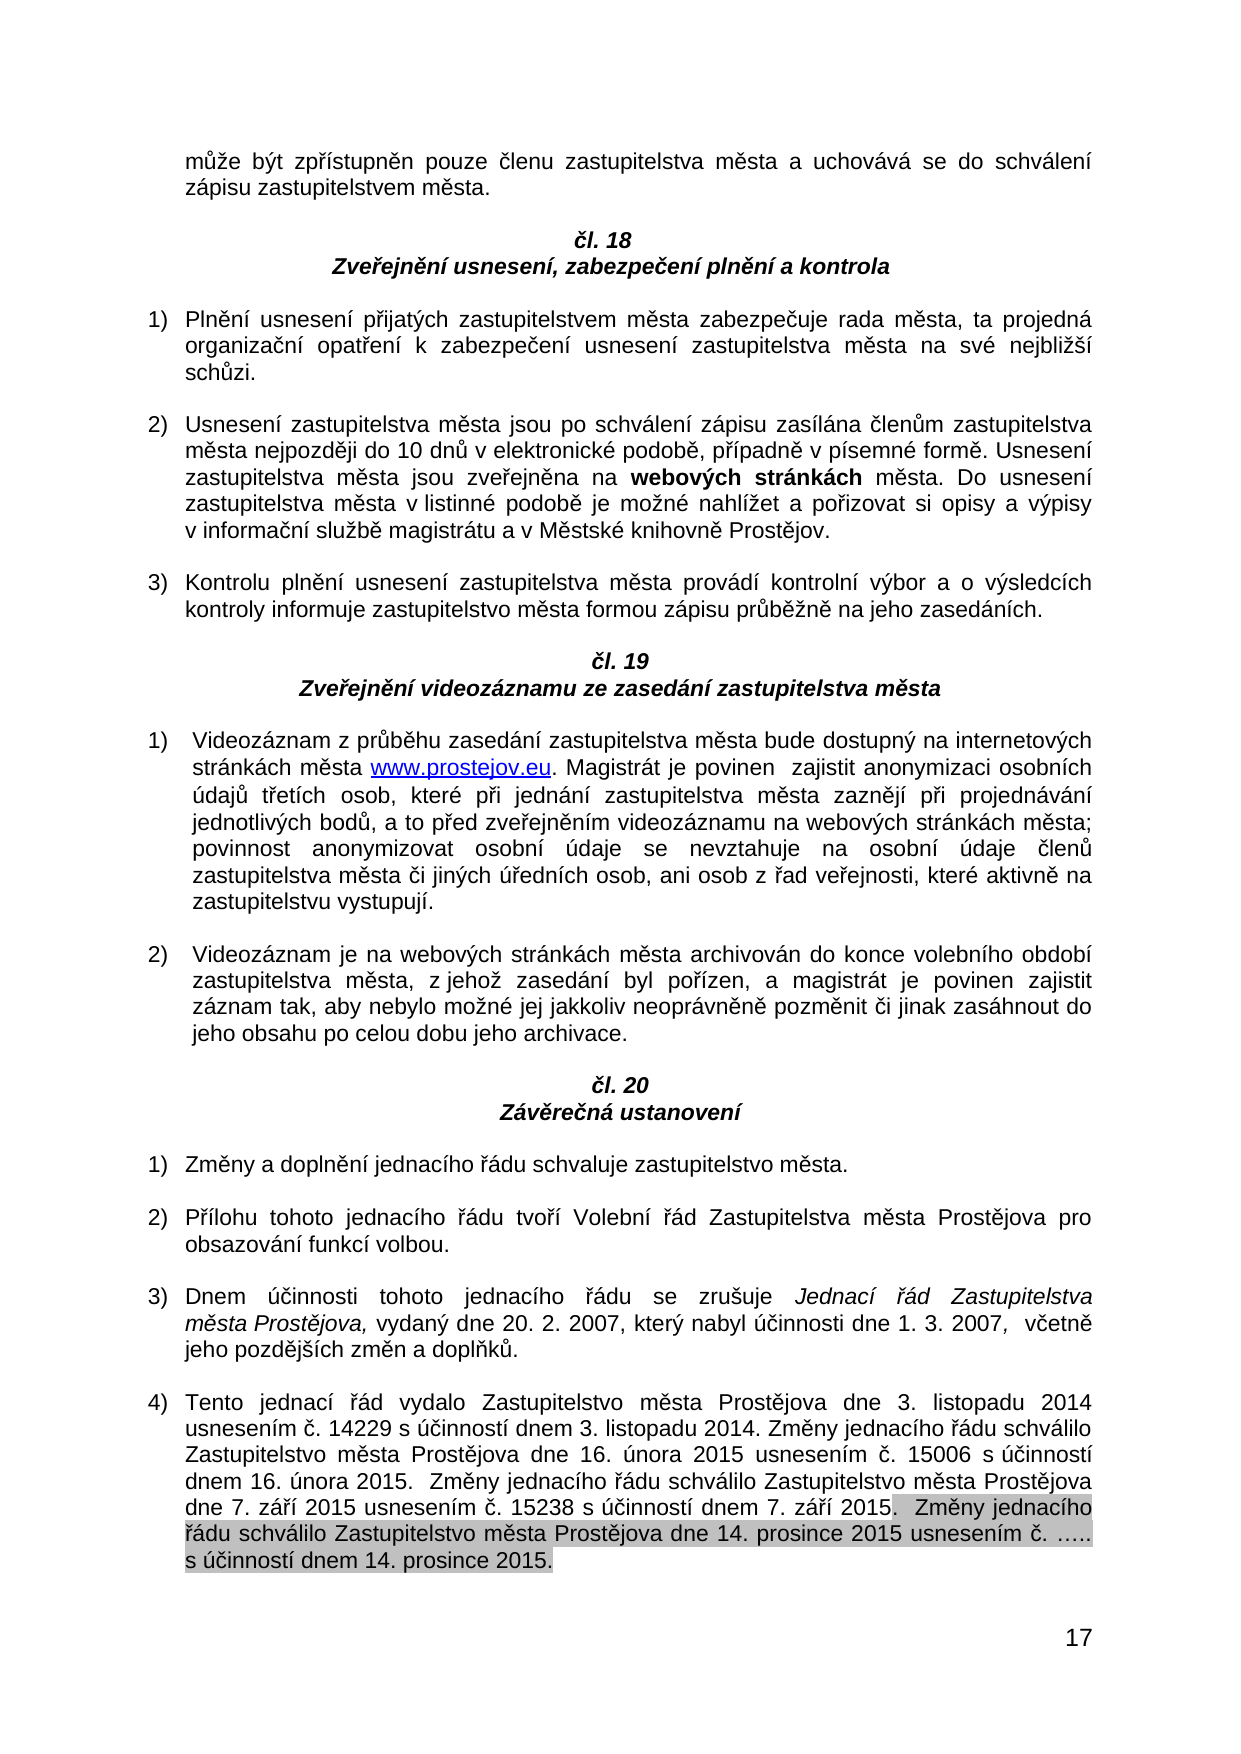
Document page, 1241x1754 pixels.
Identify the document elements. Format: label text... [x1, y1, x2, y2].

text Zveřejnění usnesení, zabezpečení plnění a kontrola [148, 253, 1093, 279]
list Videozáznam z průběhu zasedání zastupitelstva města bude dostupný na internetových stránkách města www.prostejov.eu. Magistrát je povinen zajistit anonymizaci osobních údajů třetích osob, které při jednání zastupitelstva města zaznějí při projednávání jednotlivých bodů, a to před zveřejněním videozáznamu na webových stránkách města; povinnost anonymizovat osobní údaje se nevztahuje na osobní údaje členů zastupitelstva města či jiných úředních osob, ani osob z řad veřejnosti, které aktivně na zastupitelstvu vystupují. [148, 727, 1093, 914]
list Usnesení zastupitelstva města jsou po schválení zápisu zasílána členům zastupitelstva města nejpozději do 10 dnů v elektronické podobě, případně v písemné formě. Usnesení zastupitelstva města jsou zveřejněna na webových stránkách města. Do usnesení zastupitelstva města v listinné podobě je možné nahlížet a pořizovat si opisy a výpisy v informační službě magistrátu a v Městské knihovně Prostějov. [148, 411, 1093, 543]
list Změny a doplnění jednacího řádu schvaluje zastupitelstvo města. [148, 1151, 1093, 1178]
list Kontrolu plnění usnesení zastupitelstva města provádí kontrolní výbor a o výsledcích kontroly informuje zastupitelstvo města formou zápisu průběžně na jeho zasedáních. [148, 569, 1093, 622]
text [148, 148, 1093, 200]
list Plnění usnesení přijatých zastupitelstvem města zabezpečuje rada města, ta projedná organizační opatření k zabezpečení usnesení zastupitelstva města na své nejbližší schůzi. [148, 306, 1093, 385]
text čl. 20 [148, 1072, 1093, 1099]
list Videozáznam je na webových stránkách města archivován do konce volebního období zastupitelstva města, z jehož zasedání byl pořízen, a magistrát je povinen zajistit záznam tak, aby nebylo možné jej jakkoliv neoprávněně pozměnit či jinak zasáhnout do jeho obsahu po celou dobu jeho archivace. [148, 941, 1093, 1046]
text Zveřejnění videozáznamu ze zasedání zastupitelstva města [148, 675, 1093, 701]
text čl. 18 [148, 227, 1093, 253]
list Tento jednací řád vydalo Zastupitelstvo města Prostějova dne 3. listopadu 2014 usnesením č. 14229 s účinností dnem 3. listopadu 2014. Změny jednacího řádu schválilo Zastupitelstvo města Prostějova dne 16. února 2015 usnesením č. 15006 s účinností dnem 16. února 2015. Změny jednacího řádu schválilo Zastupitelstvo města Prostějova dne 7. září 2015 usnesením č. 15238 s účinností dnem 7. září 2015. Změny jednacího řádu schválilo Zastupitelstvo města Prostějova dne 14. prosince 2015 usnesením č. ….. s účinností dnem 14. prosince 2015. [148, 1389, 1093, 1573]
text čl. 19 [148, 648, 1093, 675]
list Přílohu tohoto jednacího řádu tvoří Volební řád Zastupitelstva města Prostějova pro obsazování funkcí volbou. [148, 1204, 1093, 1257]
list Dnem účinnosti tohoto jednacího řádu se zrušuje Jednací řád Zastupitelstva města Prostějova, vydaný dne 20. 2. 2007, který nabyl účinnosti dne 1. 3. 2007, včetně jeho pozdějších změn a doplňků. [148, 1283, 1093, 1362]
text Závěrečná ustanovení [148, 1099, 1093, 1125]
